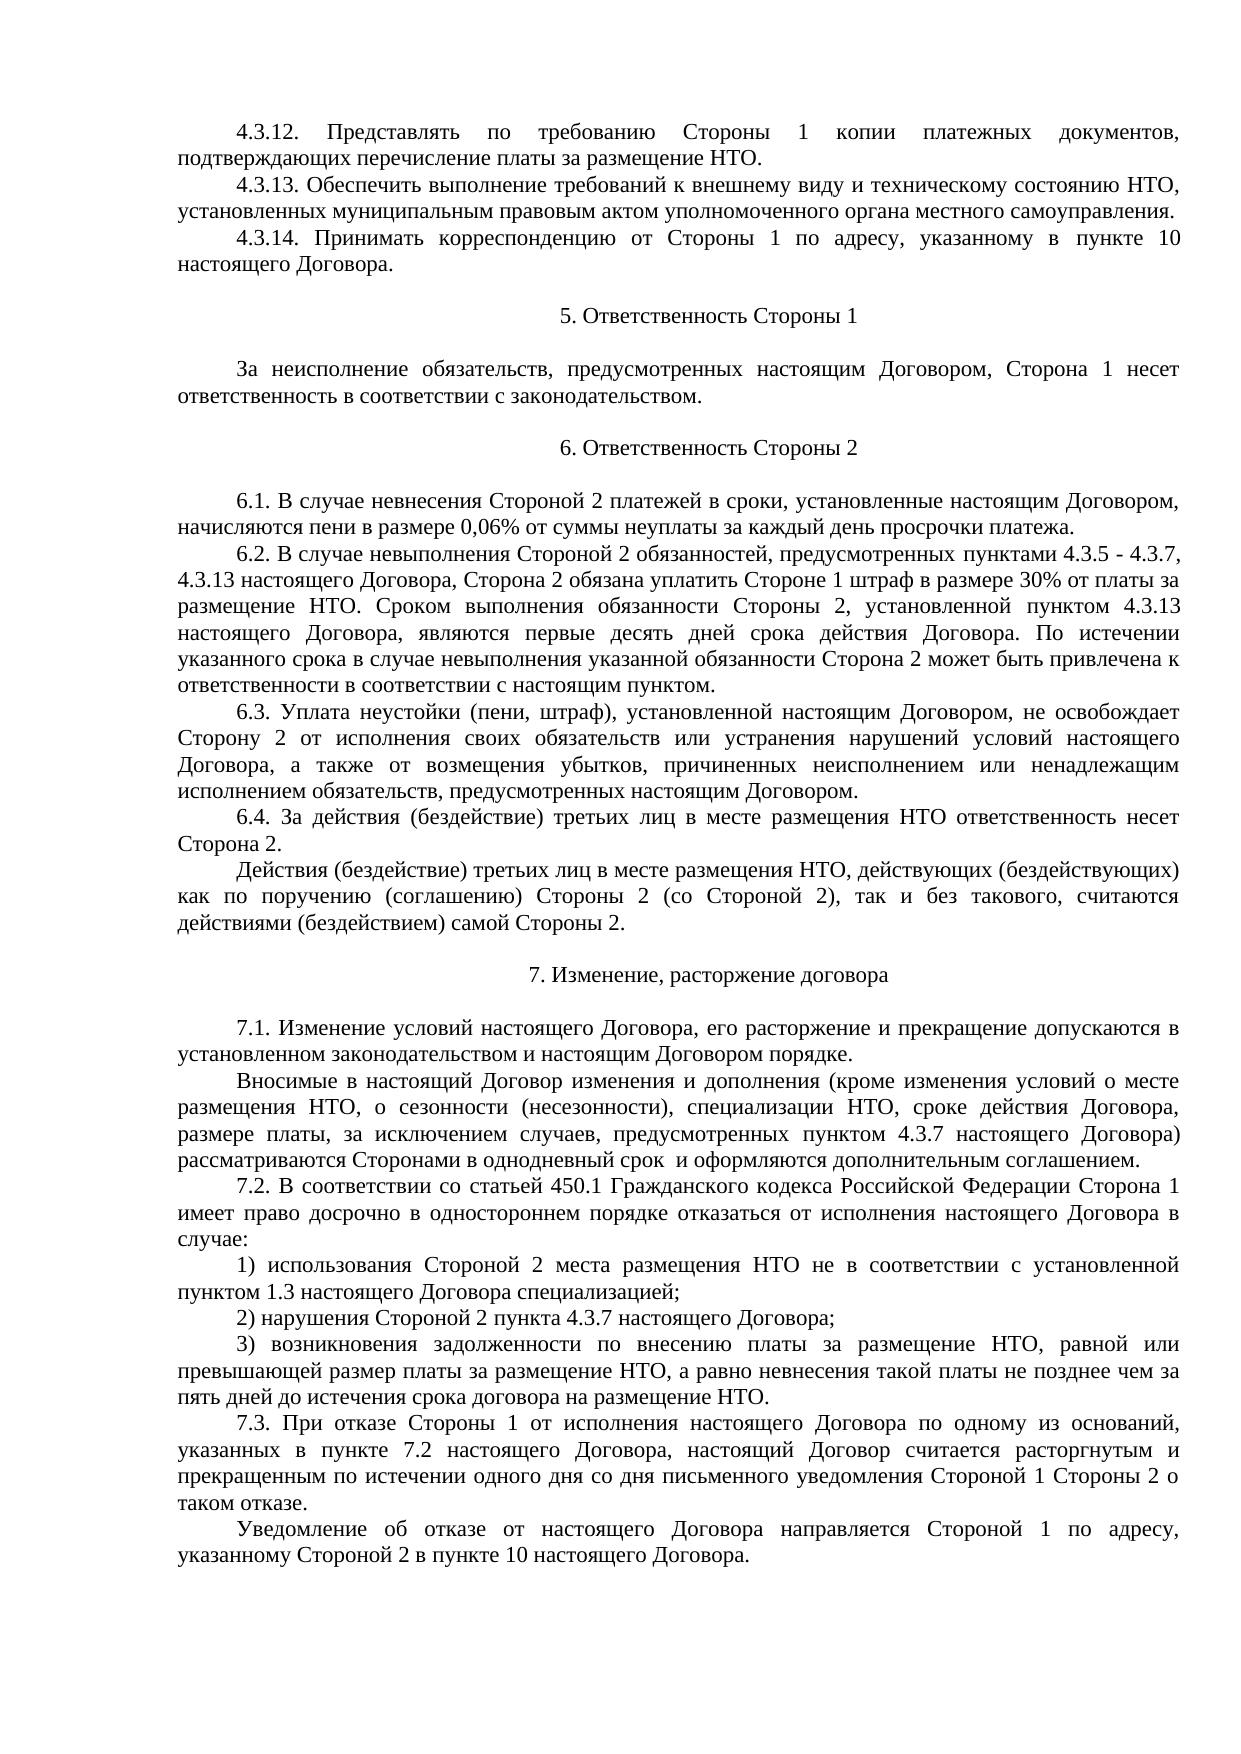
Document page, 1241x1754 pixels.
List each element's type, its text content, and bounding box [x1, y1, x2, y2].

text 5. Ответственность Стороны 1 [177, 303, 1181, 329]
text 6.1. В случае невнесения Стороной 2 платежей в сроки, установленные настоящим Договором, начисляются пени в размере 0,06% от суммы неуплаты за каждый день просрочки платежа. [177, 487, 1181, 540]
text 6.3. Уплата неустойки (пени, штраф), установленной настоящим Договором, не освобождает Сторону 2 от исполнения своих обязательств или устранения нарушений условий настоящего Договора, а также от возмещения убытков, причиненных неисполнением или ненадлежащим исполнением обязательств, предусмотренных настоящим Договором. [177, 698, 1181, 803]
text 6. Ответственность Стороны 2 [177, 434, 1181, 461]
text 4.3.13. Обеспечить выполнение требований к внешнему виду и техническому состоянию НТО, установленных муниципальным правовым актом уполномоченного органа местного самоуправления. [177, 171, 1181, 223]
text 7.2. В соответствии со статьей 450.1 Гражданского кодекса Российской Федерации Сторона 1 имеет право досрочно в одностороннем порядке отказаться от исполнения настоящего Договора в случае: [177, 1172, 1181, 1251]
text 7.3. При отказе Стороны 1 от исполнения настоящего Договора по одному из оснований, указанных в пункте 7.2 настоящего Договора, настоящий Договор считается расторгнутым и прекращенным по истечении одного дня со дня письменного уведомления Стороной 1 Стороны 2 о таком отказе. [177, 1409, 1181, 1515]
text 7. Изменение, расторжение договора [177, 961, 1181, 988]
text Уведомление об отказе от настоящего Договора направляется Стороной 1 по адресу, указанному Стороной 2 в пункте 10 настоящего Договора. [177, 1515, 1181, 1568]
text 1) использования Стороной 2 места размещения НТО не в соответствии с установленной пунктом 1.3 настоящего Договора специализацией; [177, 1251, 1181, 1304]
text 6.4. За действия (бездействие) третьих лиц в месте размещения НТО ответственность несет Сторона 2. [177, 803, 1181, 856]
text Вносимые в настоящий Договор изменения и дополнения (кроме изменения условий о месте размещения НТО, о сезонности (несезонности), специализации НТО, сроке действия Договора, размере платы, за исключением случаев, предусмотренных пунктом 4.3.7 настоящего Договора) рассматриваются Сторонами в однодневный срок и оформляются дополнительным соглашением. [177, 1067, 1181, 1172]
text 7.1. Изменение условий настоящего Договора, его расторжение и прекращение допускаются в установленном законодательством и настоящим Договором порядке. [177, 1014, 1181, 1067]
text 4.3.12. Представлять по требованию Стороны 1 копии платежных документов, подтверждающих перечисление платы за размещение НТО. [177, 118, 1181, 171]
text 6.2. В случае невыполнения Стороной 2 обязанностей, предусмотренных пунктами 4.3.5 - 4.3.7, 4.3.13 настоящего Договора, Сторона 2 обязана уплатить Стороне 1 штраф в размере 30% от платы за размещение НТО. Сроком выполнения обязанности Стороны 2, установленной пунктом 4.3.13 настоящего Договора, являются первые десять дней срока действия Договора. По истечении указанного срока в случае невыполнения указанной обязанности Сторона 2 может быть привлечена к ответственности в соответствии с настоящим пунктом. [177, 540, 1181, 698]
text 3) возникновения задолженности по внесению платы за размещение НТО, равной или превышающей размер платы за размещение НТО, а равно невнесения такой платы не позднее чем за пять дней до истечения срока договора на размещение НТО. [177, 1330, 1181, 1409]
text Действия (бездействие) третьих лиц в месте размещения НТО, действующих (бездействующих) как по поручению (соглашению) Стороны 2 (со Стороной 2), так и без такового, считаются действиями (бездействием) самой Стороны 2. [177, 856, 1181, 935]
text За неисполнение обязательств, предусмотренных настоящим Договором, Сторона 1 несет ответственность в соответствии с законодательством. [177, 355, 1181, 408]
text 4.3.14. Принимать корреспонденцию от Стороны 1 по адресу, указанному в пункте 10 настоящего Договора. [177, 223, 1181, 276]
text 2) нарушения Стороной 2 пункта 4.3.7 настоящего Договора; [177, 1304, 1181, 1330]
